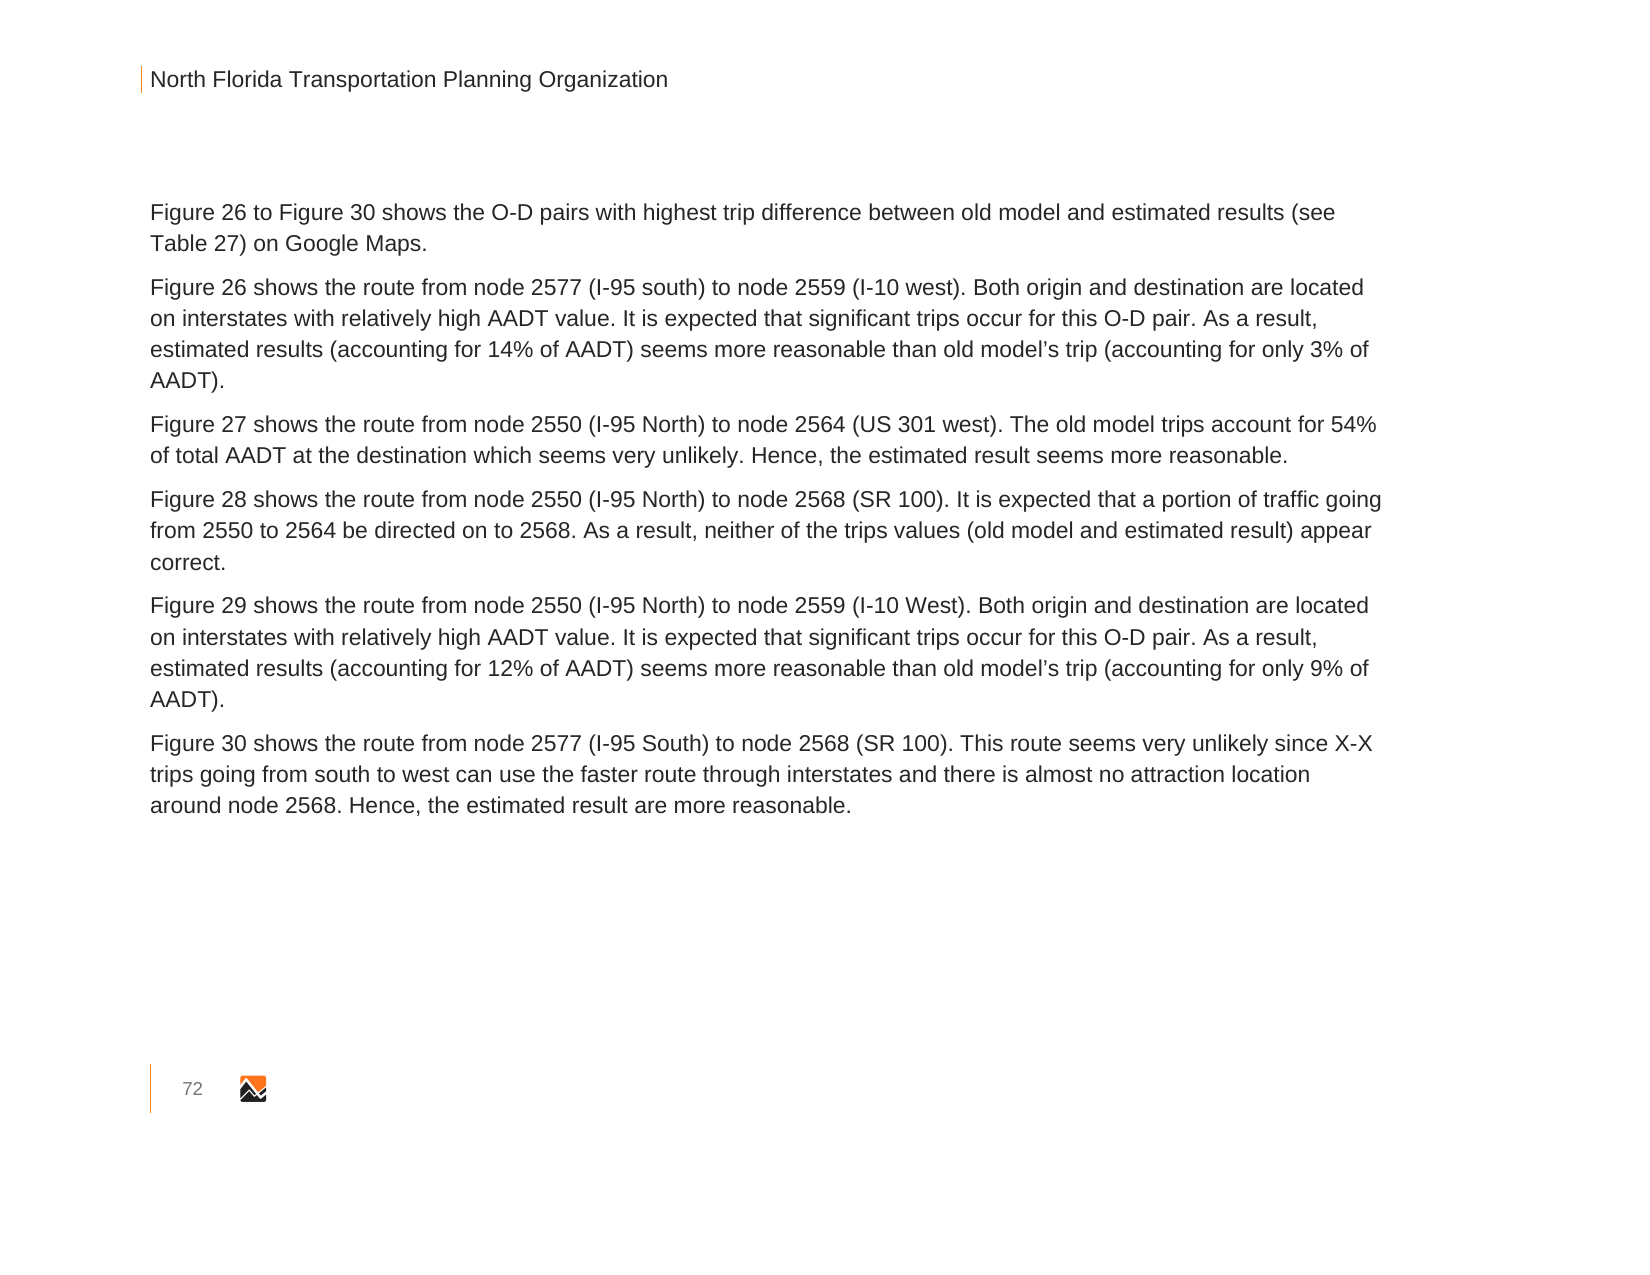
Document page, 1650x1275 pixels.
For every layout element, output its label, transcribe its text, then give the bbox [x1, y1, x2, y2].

text Figure 29 shows the route from node 2550 (I-95 North) to node 2559 (I-10 West). Both origin and destination are located on interstates with relatively high AADT value. It is expected that significant trips occur for this O-D pair. As a result, estimated results (accounting for 12% of AADT) seems more reasonable than old model’s trip (accounting for only 9% of AADT). [150, 587, 1387, 712]
text Figure 26 to Figure 30 shows the O-D pairs with highest trip difference between old model and estimated results (see Table 27) on Google Maps. [150, 194, 1387, 256]
text Figure 28 shows the route from node 2550 (I-95 North) to node 2568 (SR 100). It is expected that a portion of traffic going from 2550 to 2564 be directed on to 2568. As a result, neither of the trips values (old model and estimated result) appear correct. [150, 481, 1387, 575]
text Figure 26 shows the route from node 2577 (I-95 south) to node 2559 (I-10 west). Both origin and destination are located on interstates with relatively high AADT value. It is expected that significant trips occur for this O-D pair. As a result, estimated results (accounting for 14% of AADT) seems more reasonable than old model’s trip (accounting for only 3% of AADT). [150, 269, 1387, 394]
text Figure 30 shows the route from node 2577 (I-95 South) to node 2568 (SR 100). This route seems very unlikely since X-X trips going from south to west can use the faster route through interstates and there is almost no attraction location around node 2568. Hence, the estimated result are more reasonable. [150, 725, 1387, 819]
picture [239, 1072, 268, 1105]
text Figure 27 shows the route from node 2550 (I-95 North) to node 2564 (US 301 west). The old model trips account for 54% of total AADT at the destination which seems very unlikely. Hence, the estimated result seems more reasonable. [150, 406, 1387, 469]
